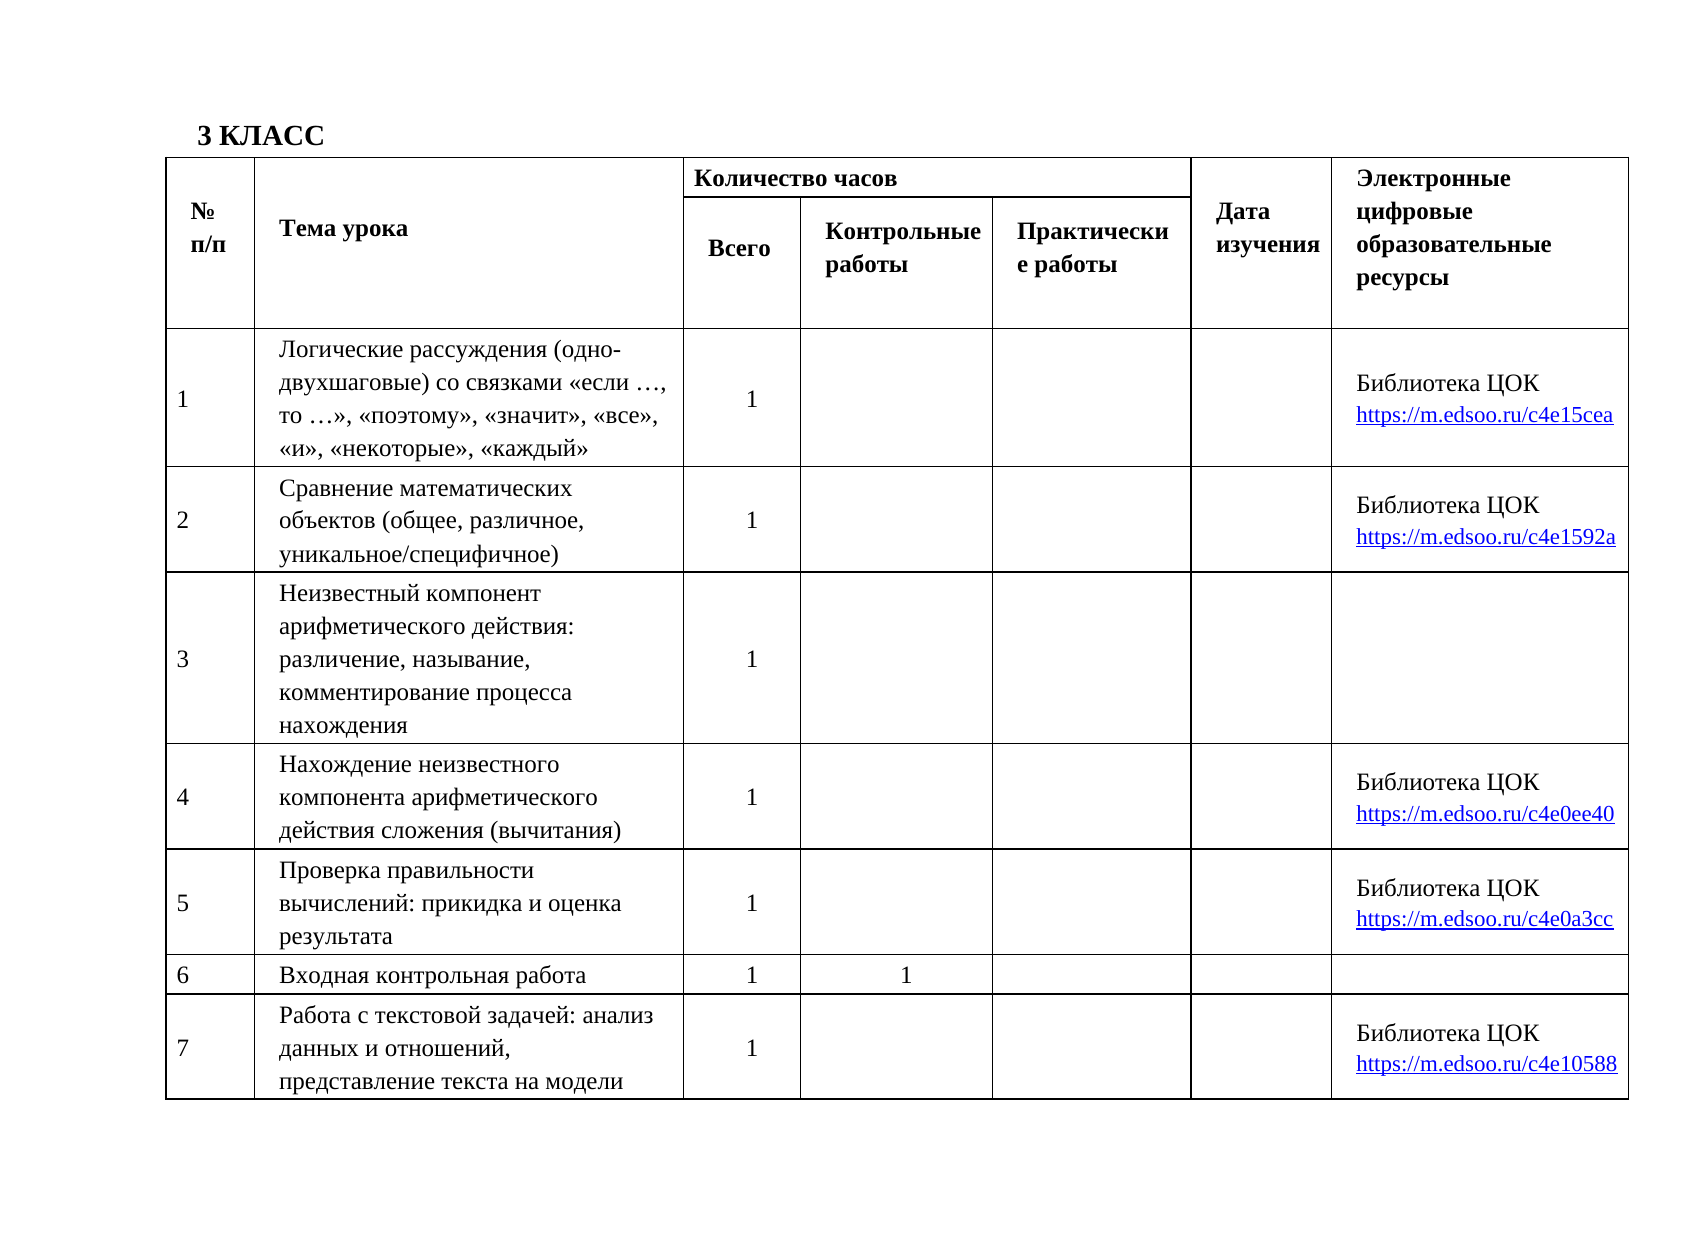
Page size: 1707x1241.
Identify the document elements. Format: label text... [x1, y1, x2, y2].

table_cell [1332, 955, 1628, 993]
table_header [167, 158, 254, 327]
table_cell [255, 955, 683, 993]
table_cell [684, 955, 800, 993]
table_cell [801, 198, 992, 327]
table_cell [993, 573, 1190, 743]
text 3 КЛАСС [190, 118, 1618, 152]
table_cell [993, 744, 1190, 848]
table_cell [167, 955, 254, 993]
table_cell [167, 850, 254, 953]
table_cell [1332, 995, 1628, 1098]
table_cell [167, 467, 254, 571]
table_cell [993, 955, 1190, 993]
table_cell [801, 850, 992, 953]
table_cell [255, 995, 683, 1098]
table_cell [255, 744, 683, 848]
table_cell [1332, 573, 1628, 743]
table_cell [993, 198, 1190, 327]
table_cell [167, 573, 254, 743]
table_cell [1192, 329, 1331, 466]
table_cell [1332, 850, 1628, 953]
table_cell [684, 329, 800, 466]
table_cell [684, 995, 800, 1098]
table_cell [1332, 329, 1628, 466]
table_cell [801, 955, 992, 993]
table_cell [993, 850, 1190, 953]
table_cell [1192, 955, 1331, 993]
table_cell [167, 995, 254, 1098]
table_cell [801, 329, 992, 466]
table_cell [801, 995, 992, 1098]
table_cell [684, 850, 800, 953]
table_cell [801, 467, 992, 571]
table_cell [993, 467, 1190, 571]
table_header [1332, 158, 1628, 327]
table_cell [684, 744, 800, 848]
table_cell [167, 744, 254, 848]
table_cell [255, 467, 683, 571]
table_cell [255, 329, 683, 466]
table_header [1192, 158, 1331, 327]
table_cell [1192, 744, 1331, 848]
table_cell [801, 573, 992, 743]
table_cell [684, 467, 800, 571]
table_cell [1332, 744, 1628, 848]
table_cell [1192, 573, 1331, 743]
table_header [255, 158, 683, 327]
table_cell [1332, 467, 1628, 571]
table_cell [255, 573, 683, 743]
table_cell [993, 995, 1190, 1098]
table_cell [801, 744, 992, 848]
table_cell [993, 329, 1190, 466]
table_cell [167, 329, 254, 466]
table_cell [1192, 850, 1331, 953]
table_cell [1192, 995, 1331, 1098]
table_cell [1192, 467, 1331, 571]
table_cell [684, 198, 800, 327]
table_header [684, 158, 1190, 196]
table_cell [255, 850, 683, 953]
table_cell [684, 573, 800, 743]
